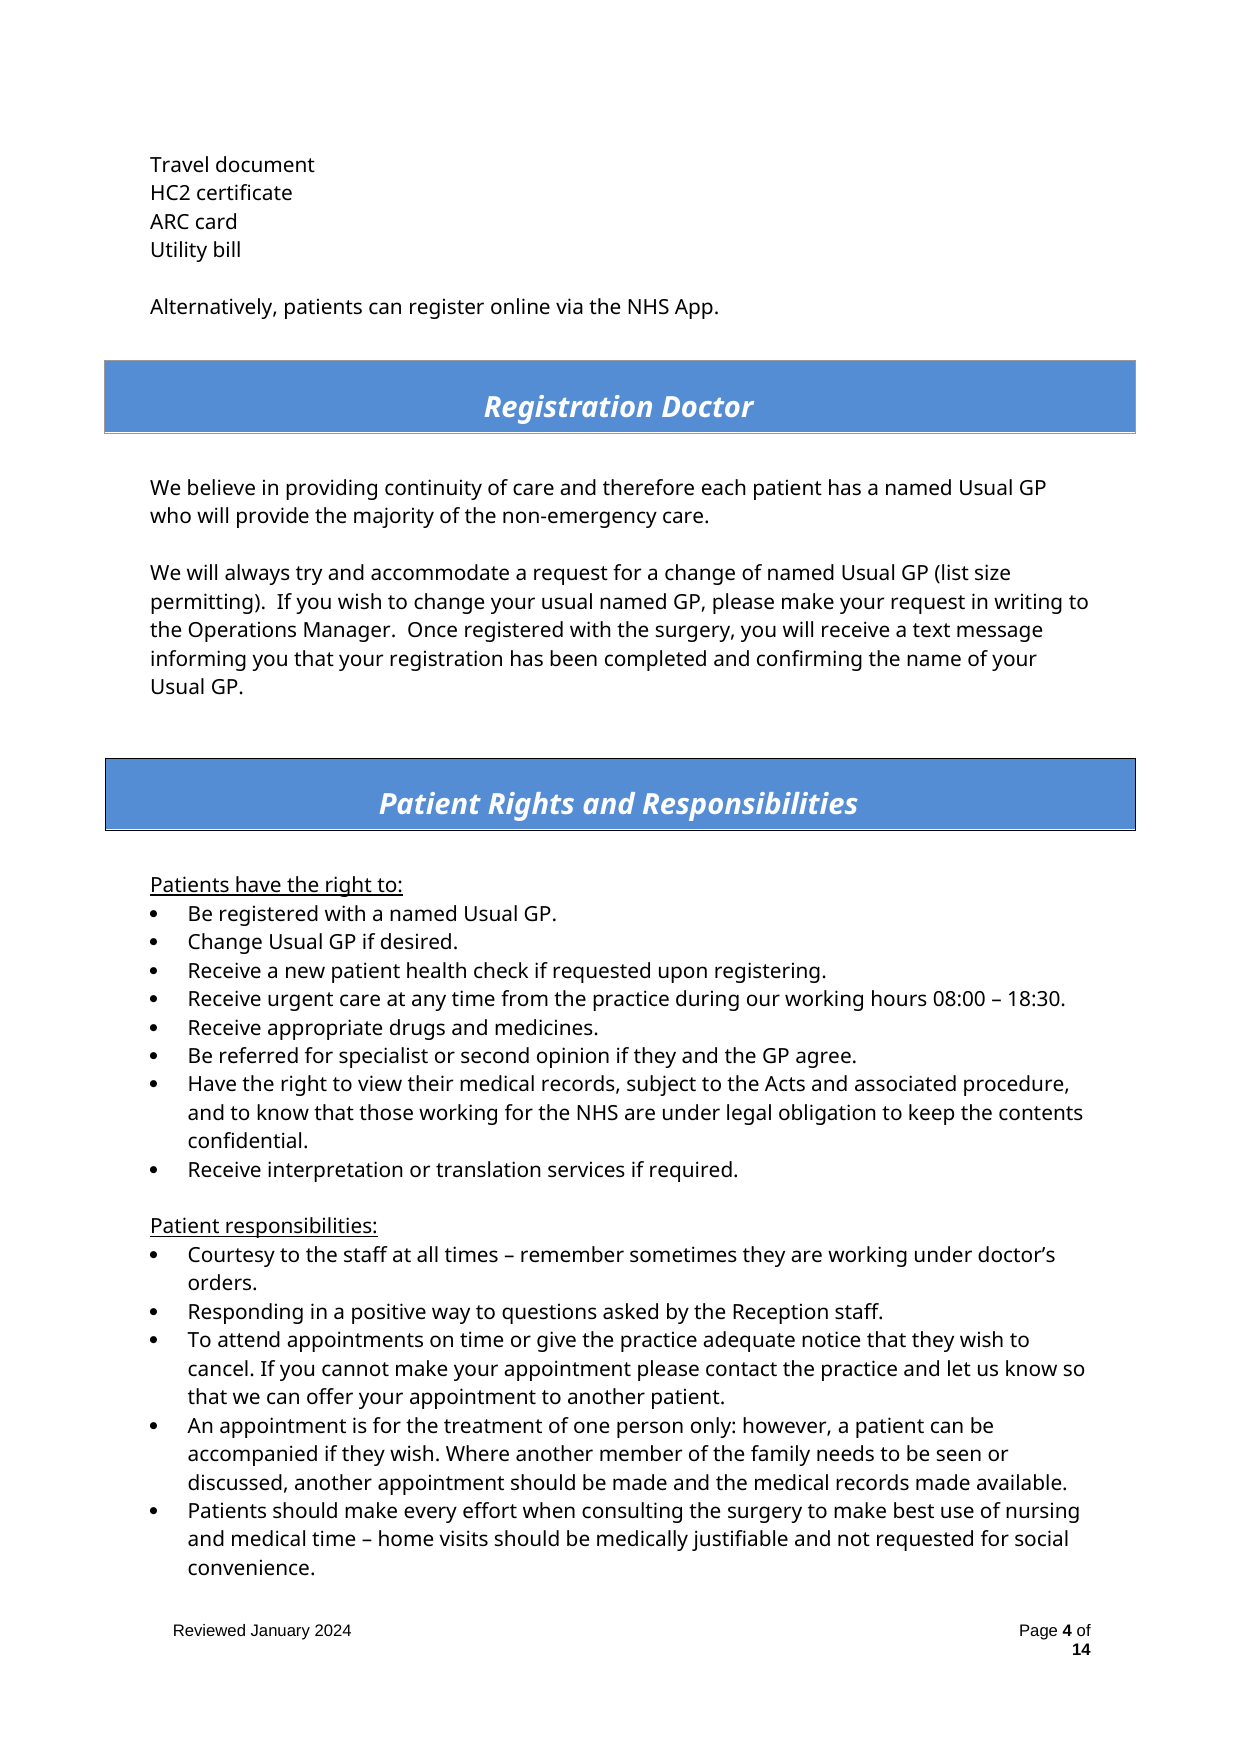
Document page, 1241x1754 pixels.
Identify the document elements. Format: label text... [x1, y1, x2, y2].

list Receive appropriate drugs and medicines. [150, 1013, 1090, 1041]
list Be registered with a named Usual GP. [150, 899, 1090, 927]
list Courtesy to the staff at all times – remember sometimes they are working under doctor’s orders. [150, 1240, 1090, 1297]
text HC2 certificate [150, 178, 1090, 207]
text Patient responsibilities: [150, 1212, 1090, 1240]
list To attend appointments on time or give the practice adequate notice that they wish to cancel. If you cannot make your appointment please contact the practice and let us know so that we can offer your appointment to another patient. [150, 1325, 1090, 1411]
text Alternatively, patients can register online via the NHS App. [150, 292, 1090, 321]
text We will always try and accommodate a request for a change of named Usual GP (list size permitting). If you wish to change your usual named GP, please make your request in writing to the Operations Manager. Once registered with the surgery, you will receive a text message informing you that your registration has been completed and confirming the name of your Usual GP. [150, 530, 1090, 701]
table_header Registration Doctor [105, 361, 1135, 432]
table_header Patient Rights and Responsibilities [106, 759, 1135, 829]
list Patients should make every effort when consulting the surgery to make best use of nursing and medical time – home visits should be medically justifiable and not requested for social convenience. [150, 1496, 1090, 1581]
text Patients have the right to: [150, 870, 1090, 899]
list Receive interpretation or translation services if required. [150, 1155, 1090, 1183]
list Change Usual GP if desired. [150, 927, 1090, 956]
text ARC card [150, 207, 1090, 235]
list Be referred for specialist or second opinion if they and the GP agree. [150, 1041, 1090, 1069]
list An appointment is for the treatment of one person only: however, a patient can be accompanied if they wish. Where another member of the family needs to be seen or discussed, another appointment should be made and the medical records made available. [150, 1411, 1090, 1496]
text Utility bill [150, 235, 1090, 264]
list Have the right to view their medical records, subject to the Acts and associated procedure, and to know that those working for the NHS are under legal obligation to keep the contents confidential. [150, 1069, 1090, 1155]
list Responding in a positive way to questions asked by the Reception staff. [150, 1297, 1090, 1325]
text We believe in providing continuity of care and therefore each patient has a named Usual GP who will provide the majority of the non-emergency care. [150, 473, 1090, 530]
text Travel document [150, 150, 1090, 178]
list Receive a new patient health check if requested upon registering. [150, 956, 1090, 984]
list Receive urgent care at any time from the practice during our working hours 08:00 – 18:30. [150, 984, 1090, 1013]
